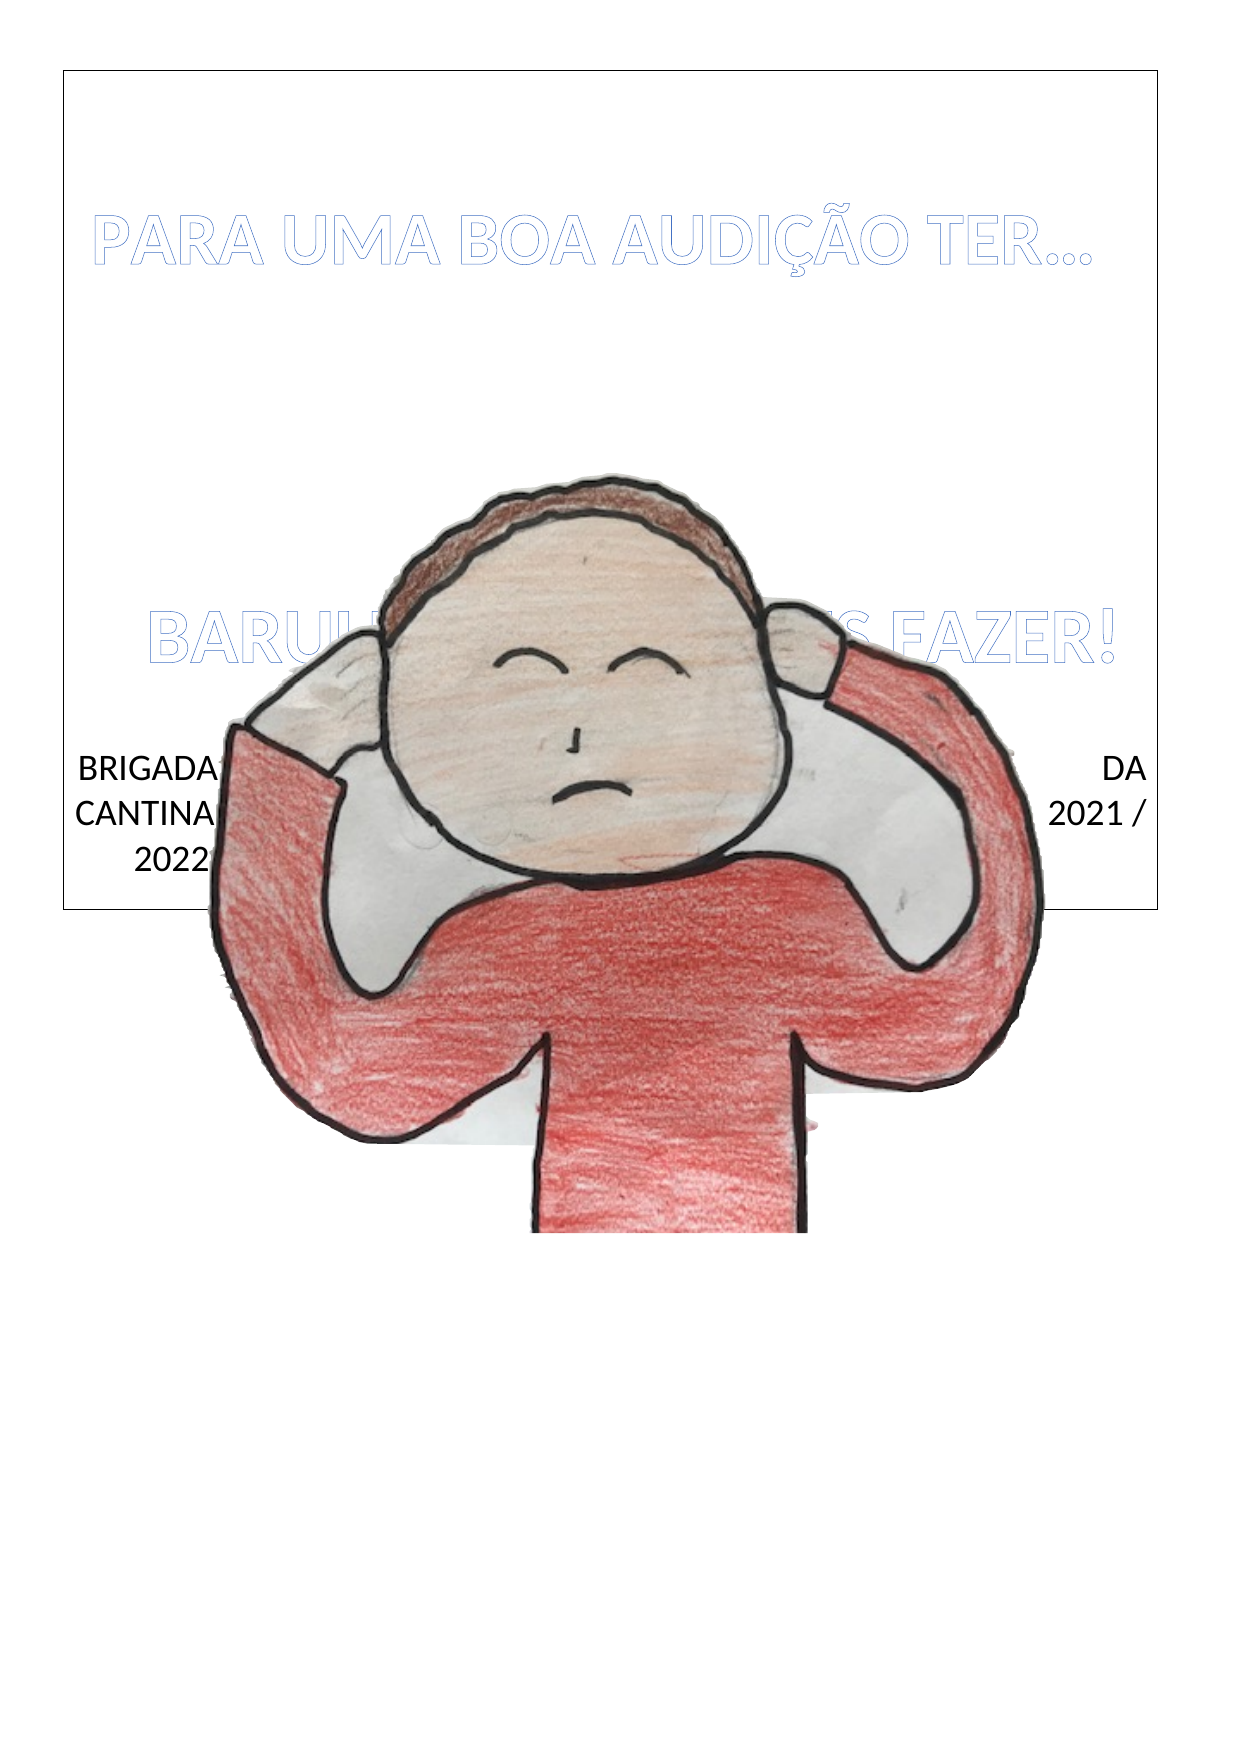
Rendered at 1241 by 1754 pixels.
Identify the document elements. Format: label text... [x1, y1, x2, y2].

table_header BRIGADA DA CANTINA 2021 / 2022 [64, 71, 1157, 817]
